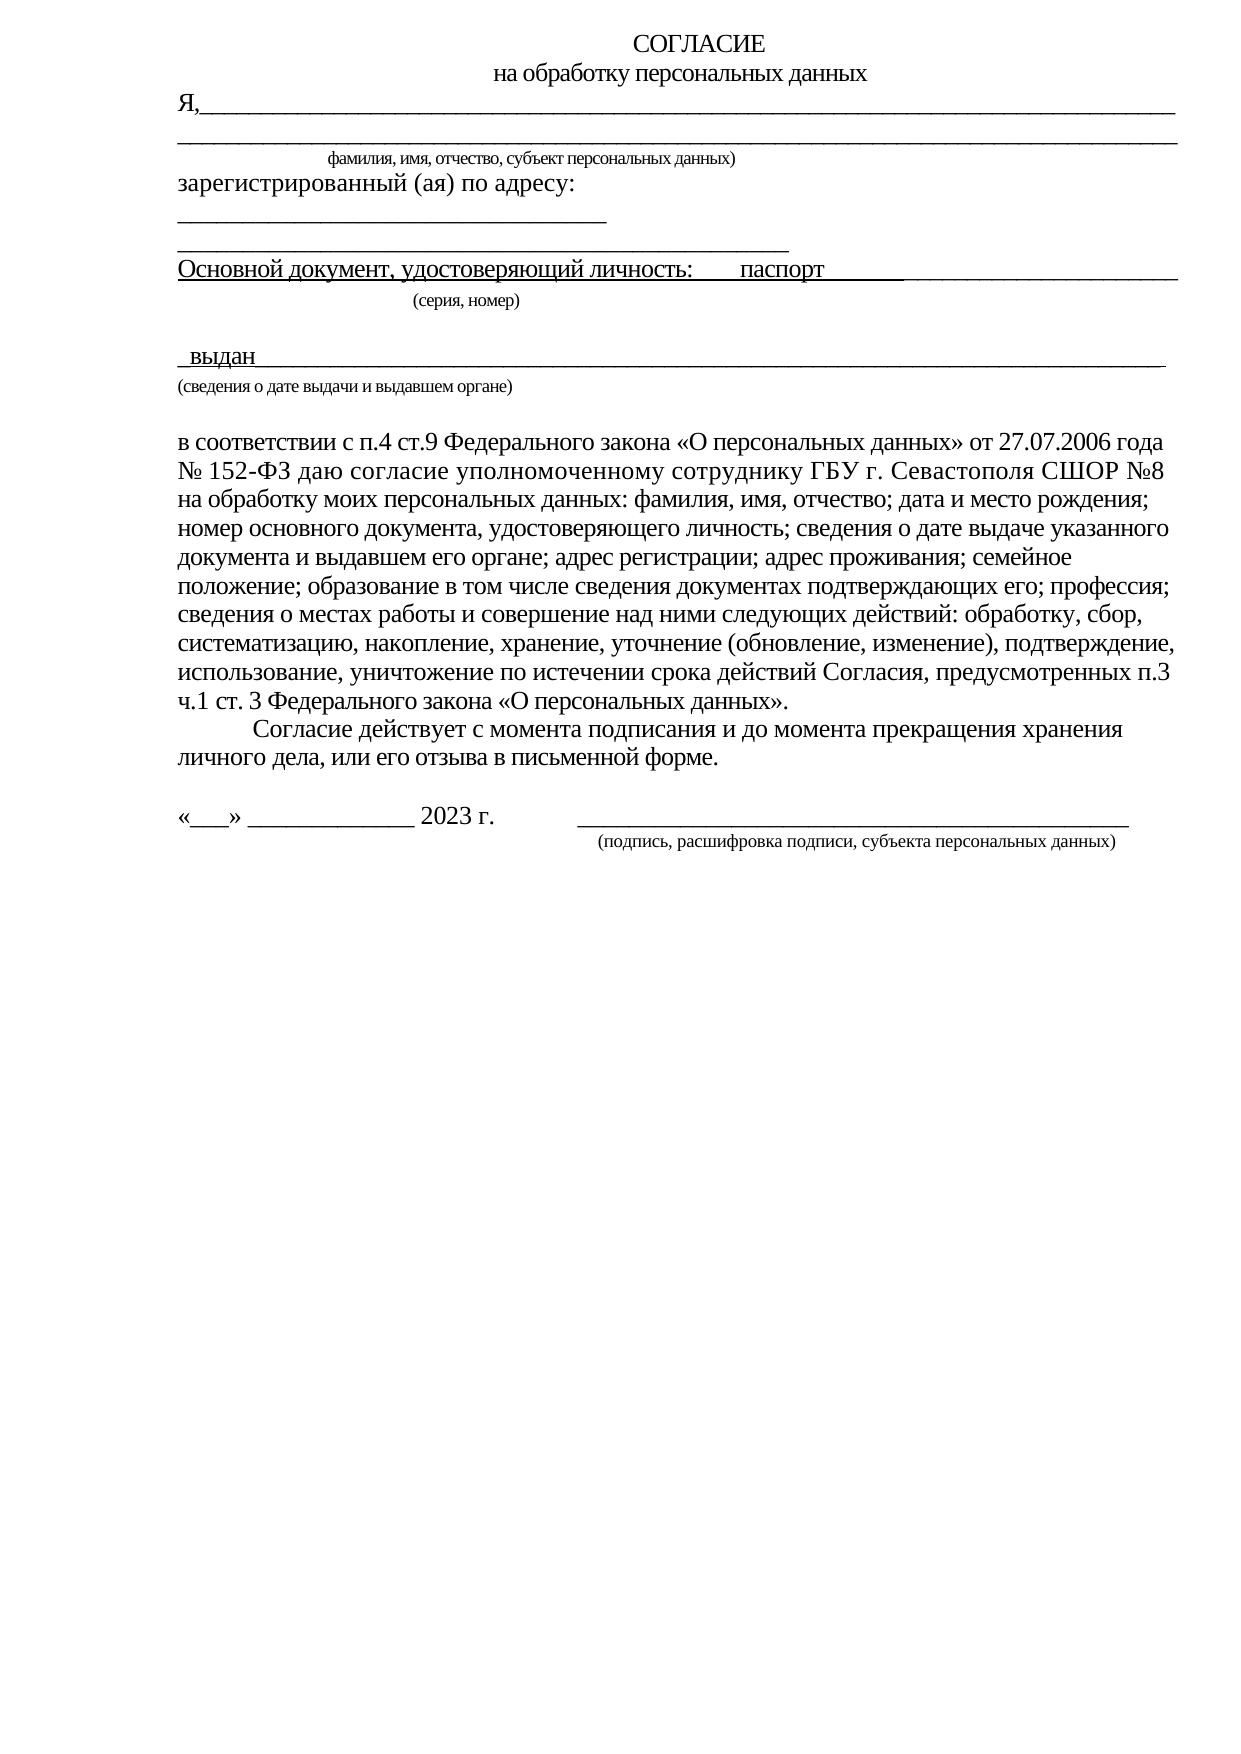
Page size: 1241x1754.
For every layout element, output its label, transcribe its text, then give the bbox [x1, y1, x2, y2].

text зарегистрированный (ая) по адресу: [177, 169, 1184, 197]
text (подпись, расшифровка подписи, субъекта персональных данных) [177, 830, 1181, 851]
text Согласие действует с момента подписания и до момента прекращения хранения личного дела, или его отзыва в письменной форме. [177, 715, 1184, 772]
text Основной документ, удостоверяющий личность: паспорт ____________________________ [177, 255, 1184, 284]
text _выдан_________________________________________________________________________ (сведения о дате выдачи и выдавшем органе) [177, 341, 1184, 399]
text (серия, номер) [177, 284, 1184, 312]
text СОГЛАСИЕ [508, 29, 891, 58]
text в соответствии с п.4 ст.9 Федерального закона «О персональных данных» от 27.07.2006 года № 152-ФЗ даю согласие уполномоченному сотруднику ГБУ г. Севастополя СШОР №8 на обработку моих персональных данных: фамилия, имя, отчество; дата и место рождения; номер основного документа, удостоверяющего личность; сведения о дате выдаче указанного документа и выдавшем его органе; адрес регистрации; адрес проживания; семейное положение; образование в том числе сведения документах подтверждающих его; профессия; сведения о местах работы и совершение над ними следующих действий: обработку, сбор, систематизацию, накопление, хранение, уточнение (обновление, изменение), подтверждение, использование, уничтожение по истечении срока действий Согласия, предусмотренных п.3 ч.1 ст. 3 Федерального закона «О персональных данных». [177, 427, 1184, 715]
text _________________________________ [177, 197, 1184, 226]
text фамилия, имя, отчество, субъект персональных данных) [252, 147, 1184, 169]
text Я,__________________________________________________________________________________________________________________________________________________________________ [177, 87, 1184, 147]
text _______________________________________________ [177, 226, 1184, 255]
text на обработку персональных данных [177, 58, 1184, 87]
text «___» _____________ 2023 г. ___________________________________________ [177, 800, 1181, 830]
